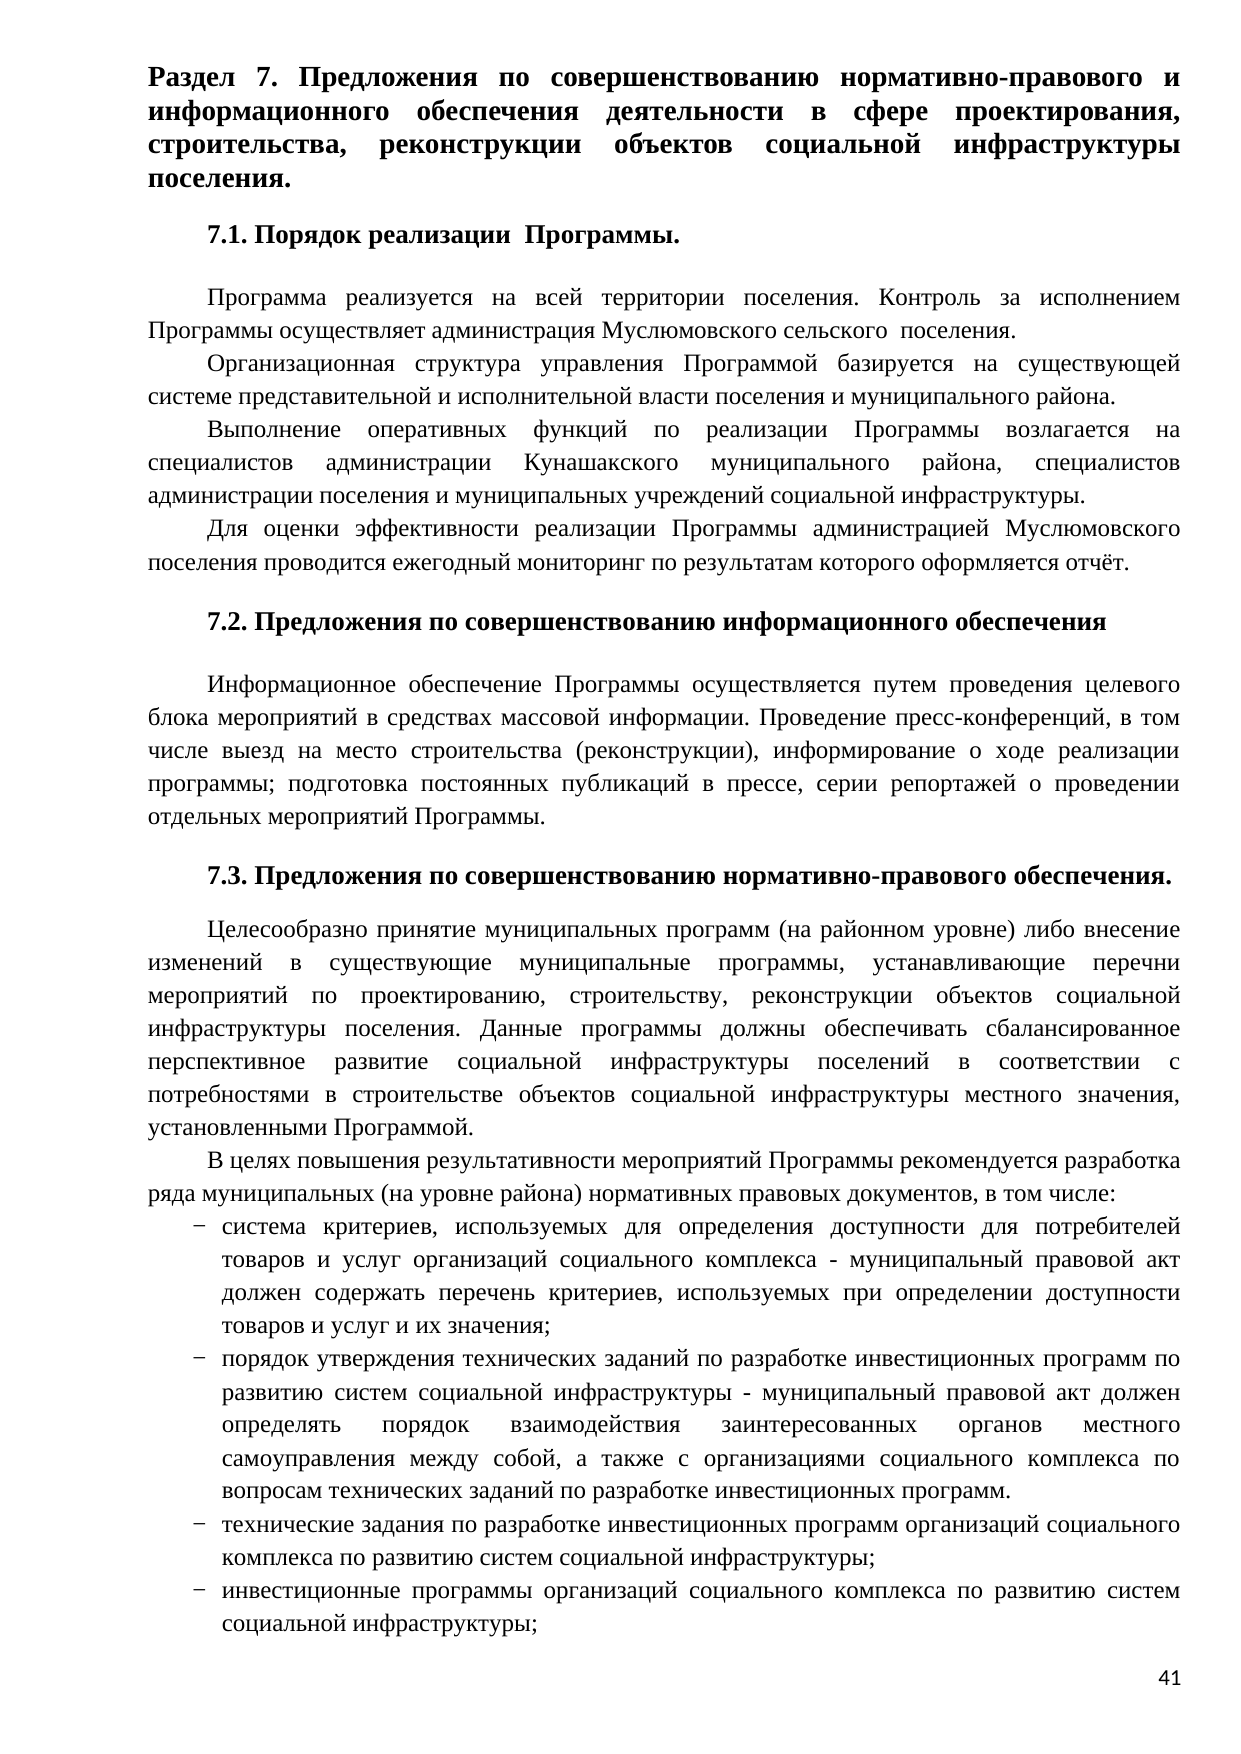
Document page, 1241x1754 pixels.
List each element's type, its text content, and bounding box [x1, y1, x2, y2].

text Для оценки эффективности реализации Программы администрацией Муслюмовского поселения проводится ежегодный мониторинг по результатам которого оформляется отчёт. [148, 513, 1181, 575]
list технические задания по разработке инвестиционных программ организаций социального комплекса по развитию систем социальной инфраструктуры; [192, 1509, 1181, 1570]
text В целях повышения результативности мероприятий Программы рекомендуется разработка ряда муниципальных (на уровне района) нормативных правовых документов, в том числе: [148, 1145, 1181, 1207]
text Целесообразно принятие муниципальных программ (на районном уровне) либо внесение изменений в существующие муниципальные программы, устанавливающие перечни мероприятий по проектированию, строительству, реконструкции объектов социальной инфраструктуры поселения. Данные программы должны обеспечивать сбалансированное перспективное развитие социальной инфраструктуры поселений в соответствии с потребностями в строительстве объектов социальной инфраструктуры местного значения, установленными Программой. [148, 914, 1181, 1141]
text Организационная структура управления Программой базируется на существующей системе представительной и исполнительной власти поселения и муниципального района. [148, 348, 1181, 410]
text Программа реализуется на всей территории поселения. Контроль за исполнением Программы осуществляет администрация Муслюмовского сельского поселения. [148, 282, 1181, 344]
text Выполнение оперативных функций по реализации Программы возлагается на специалистов администрации Кунашакского муниципального района, специалистов администрации поселения и муниципальных учреждений социальной инфраструктуры. [148, 414, 1181, 509]
text 7.1. Порядок реализации Программы. [148, 218, 1181, 249]
list инвестиционные программы организаций социального комплекса по развитию систем социальной инфраструктуры; [192, 1575, 1181, 1636]
list порядок утверждения технических заданий по разработке инвестиционных программ по развитию систем социальной инфраструктуры - муниципальный правовой акт должен определять порядок взаимодействия заинтересованных органов местного самоуправления между собой, а также с организациями социального комплекса по вопросам технических заданий по разработке инвестиционных программ. [192, 1343, 1181, 1504]
text 7.2. Предложения по совершенствованию информационного обеспечения [148, 604, 1181, 636]
list система критериев, используемых для определения доступности для потребителей товаров и услуг организаций социального комплекса - муниципальный правовой акт должен содержать перечень критериев, используемых при определении доступности товаров и услуг и их значения; [192, 1211, 1181, 1339]
text Информационное обеспечение Программы осуществляется путем проведения целевого блока мероприятий в средствах массовой информации. Проведение пресс-конференций, в том числе выезд на место строительства (реконструкции), информирование о ходе реализации программы; подготовка постоянных публикаций в прессе, серии репортажей о проведении отдельных мероприятий Программы. [148, 669, 1181, 829]
text 7.3. Предложения по совершенствованию нормативно-правового обеспечения. [148, 859, 1181, 890]
text Раздел 7. Предложения по совершенствованию нормативно-правового и информационного обеспечения деятельности в сфере проектирования, строительства, реконструкции объектов социальной инфраструктуры поселения. [148, 59, 1181, 193]
